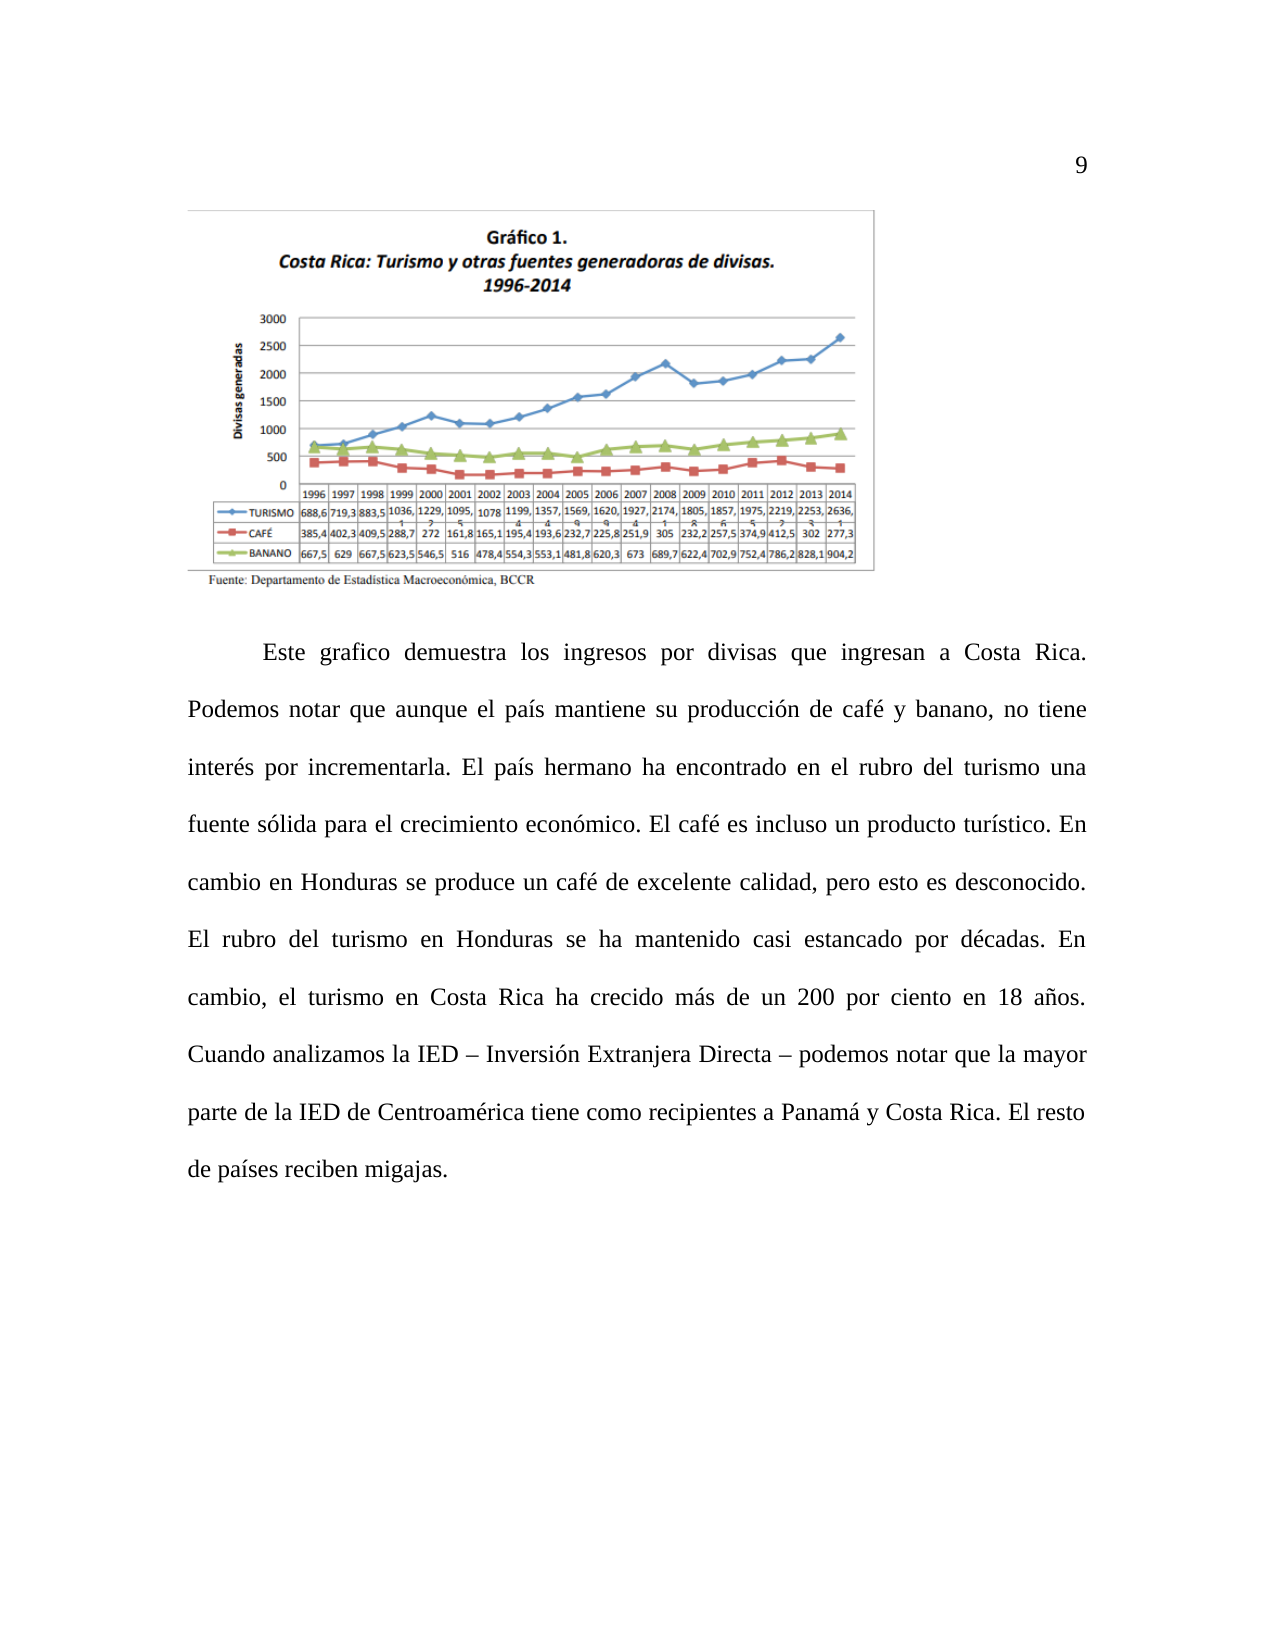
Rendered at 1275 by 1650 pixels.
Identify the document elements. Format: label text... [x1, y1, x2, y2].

picture [187, 210, 881, 609]
text Este grafico demuestra los ingresos por divisas que ingresan a Costa Rica. Podemos notar que aunque el país mantiene su producción de café y banano, no tiene interés por incrementarla. El país hermano ha encontrado en el rubro del turismo una fuente sólida para el crecimiento económico. El café es incluso un producto turístico. En cambio en Honduras se produce un café de excelente calidad, pero esto es desconocido. El rubro del turismo en Honduras se ha mantenido casi estancado por décadas. En cambio, el turismo en Costa Rica ha crecido más de un 200 por ciento en 18 años. Cuando analizamos la IED – Inversión Extranjera Directa – podemos notar que la mayor parte de la IED de Centroamérica tiene como recipientes a Panamá y Costa Rica. El resto de países reciben migajas. [187, 637, 1087, 1183]
